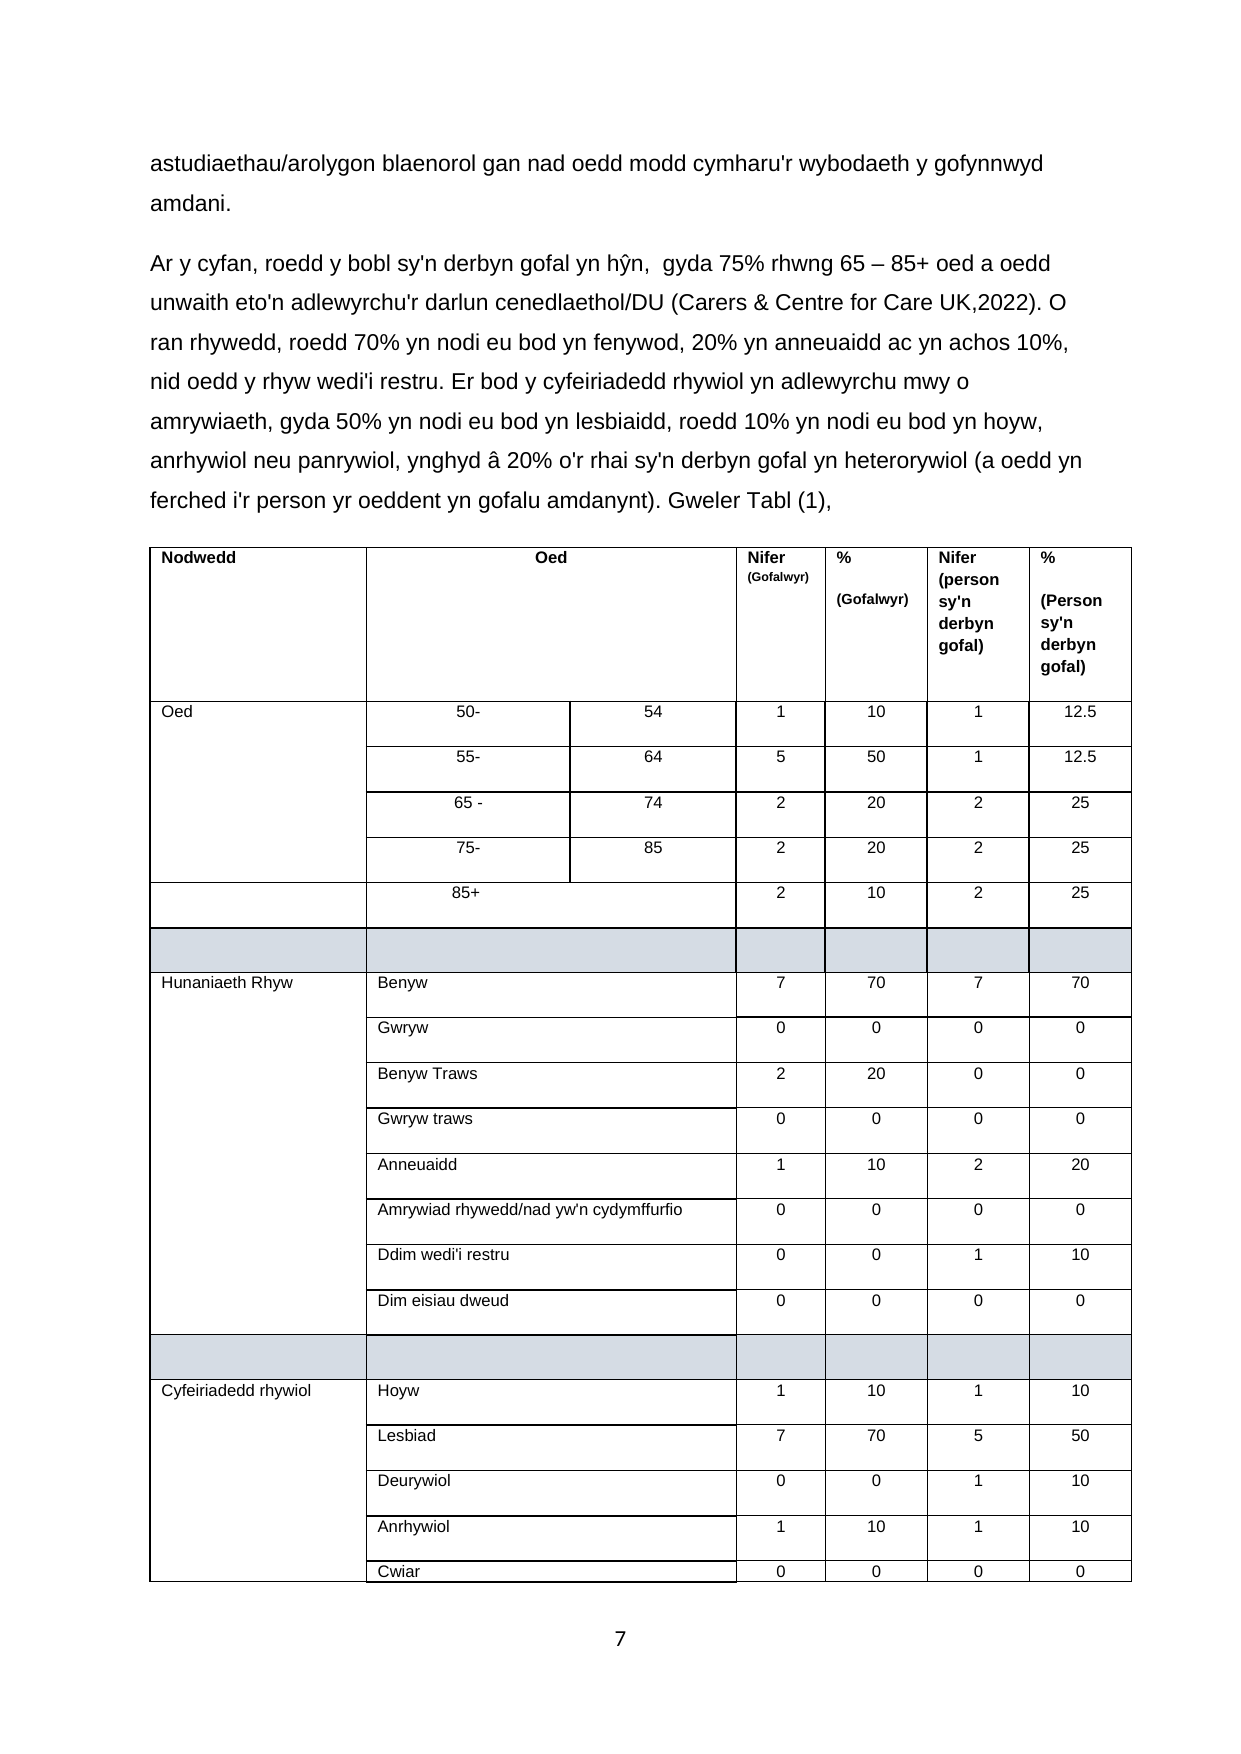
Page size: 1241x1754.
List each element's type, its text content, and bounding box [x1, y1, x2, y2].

table_cell Deurywiol [367, 1471, 736, 1515]
table_cell 7 [737, 1425, 825, 1469]
table_cell [928, 1335, 1029, 1379]
table_cell 0 [928, 1018, 1029, 1062]
table_cell 1 [737, 1516, 825, 1560]
table_header Oed [367, 548, 736, 701]
table_cell 2 [737, 838, 824, 882]
table_cell 0 [928, 1063, 1029, 1107]
table_cell 1 [928, 1245, 1029, 1289]
table_cell Cyfeiriadedd rhywiol [151, 1380, 366, 1581]
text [150, 150, 1090, 216]
table_cell 1 [928, 1380, 1029, 1424]
table_cell 0 [1030, 1063, 1131, 1107]
table_cell 0 [737, 1108, 825, 1153]
table_cell 1 [737, 702, 824, 746]
table_cell 10 [826, 1380, 927, 1424]
table_cell 0 [928, 1561, 1029, 1581]
table_cell 0 [1030, 1199, 1131, 1243]
table_cell 10 [826, 1516, 927, 1560]
table_cell 20 [826, 793, 926, 836]
table_cell 75- [367, 838, 569, 882]
table_cell 12.5 [1030, 702, 1131, 746]
table_cell Anrhywiol [367, 1517, 736, 1560]
table_cell 0 [737, 1245, 825, 1289]
table_cell 25 [1030, 883, 1131, 927]
table_cell 2 [928, 1154, 1029, 1198]
table_cell 64 [571, 747, 735, 791]
table_header Nodwedd [151, 548, 366, 701]
text Ar y cyfan, roedd y bobl sy'n derbyn gofal yn hŷn, gyda 75% rhwng 65 – 85+ oed a oedd unwaith eto'n adlewyrchu'r darlun cenedlaethol/DU (Carers & Centre for Care UK,2022). O ran rhywedd, roedd 70% yn nodi eu bod yn fenywod, 20% yn anneuaidd ac yn achos 10%, nid oedd y rhyw wedi'i restru. Er bod y cyfeiriadedd rhywiol yn adlewyrchu mwy o amrywiaeth, gyda 50% yn nodi eu bod yn lesbiaidd, roedd 10% yn nodi eu bod yn hoyw, anrhywiol neu panrywiol, ynghyd â 20% o'r rhai sy'n derbyn gofal yn heterorywiol (a oedd yn ferched i'r person yr oeddent yn gofalu amdanynt). Gweler Tabl (1), [150, 250, 1090, 513]
table_cell [1030, 929, 1131, 972]
table_cell 0 [737, 1561, 825, 1581]
table_cell 1 [928, 1471, 1029, 1515]
table_cell 1 [928, 702, 1028, 746]
table_cell 10 [1030, 1380, 1131, 1424]
table_cell 25 [1030, 838, 1131, 882]
table_cell Benyw Traws [367, 1063, 736, 1107]
table_cell 0 [737, 1471, 825, 1515]
table_cell 0 [826, 1199, 927, 1243]
table_cell 74 [571, 793, 735, 836]
table_cell Hunaniaeth Rhyw [151, 973, 366, 1334]
table_cell 1 [737, 1380, 825, 1424]
table_cell 0 [826, 1018, 927, 1062]
table_cell 10 [1030, 1516, 1131, 1560]
table_cell Anneuaidd [367, 1154, 736, 1198]
table_cell 20 [826, 838, 926, 882]
table_cell 0 [826, 1471, 927, 1515]
table_cell 85 [571, 838, 735, 882]
table_cell 2 [737, 793, 824, 836]
table_cell Oed [151, 702, 366, 882]
table_cell 12.5 [1030, 747, 1131, 791]
table_cell Dim eisiau dweud [367, 1291, 736, 1334]
table_cell 0 [928, 1108, 1029, 1153]
table_cell 0 [737, 1290, 825, 1334]
table_cell Hoyw [367, 1380, 736, 1424]
table_cell 0 [826, 1290, 927, 1334]
table_cell 20 [1030, 1154, 1131, 1198]
table_cell 0 [1030, 1018, 1131, 1062]
table_cell Cwiar [367, 1562, 736, 1581]
table_cell [367, 929, 735, 972]
table_cell 0 [1030, 1561, 1131, 1581]
table_cell [151, 1335, 366, 1379]
table_cell [826, 1335, 927, 1379]
table_cell Ddim wedi'i restru [367, 1245, 736, 1289]
table_cell 0 [826, 1245, 927, 1289]
table_cell 1 [928, 747, 1028, 791]
table_cell 20 [826, 1063, 927, 1107]
table_cell 70 [826, 1425, 927, 1469]
table_cell 0 [1030, 1108, 1131, 1153]
table_cell 50 [826, 747, 926, 791]
table_cell 0 [928, 1290, 1029, 1334]
table_cell [737, 1335, 825, 1379]
table_cell 0 [737, 1018, 825, 1062]
table_cell Lesbiad [367, 1426, 736, 1469]
table_cell 5 [737, 747, 824, 791]
table_cell Gwryw traws [367, 1109, 736, 1153]
table_cell 25 [1030, 793, 1131, 836]
table_cell 0 [826, 1561, 927, 1581]
table_header Nifer (person sy'n derbyn gofal) [928, 548, 1029, 701]
table_cell [826, 929, 926, 972]
table_cell 55- [367, 747, 569, 791]
table_header Nifer (Gofalwyr) [737, 548, 825, 701]
table_cell 0 [1030, 1290, 1131, 1334]
table_cell 7 [928, 973, 1029, 1016]
table_cell Amrywiad rhywedd/nad yw'n cydymffurfio [367, 1200, 736, 1243]
table_cell [151, 929, 366, 972]
table_cell 10 [1030, 1245, 1131, 1289]
table_cell [151, 883, 366, 927]
table_cell 5 [928, 1425, 1029, 1469]
table_cell 2 [737, 1063, 825, 1107]
table_cell 0 [826, 1108, 927, 1153]
table_cell Benyw [367, 973, 736, 1016]
table_cell 65 - [367, 793, 569, 836]
table_header % (Gofalwyr) [826, 548, 927, 701]
table_cell [1030, 1335, 1131, 1379]
table_cell 70 [1030, 973, 1131, 1016]
table_cell 50 [1030, 1425, 1131, 1469]
table_cell [737, 929, 824, 972]
table_cell 85+ [367, 883, 735, 927]
table_cell 2 [737, 883, 824, 927]
table_cell 70 [826, 973, 927, 1016]
table_cell Gwryw [367, 1018, 736, 1062]
table_cell 2 [928, 793, 1028, 836]
table_cell [367, 1336, 736, 1379]
table_cell 7 [737, 973, 825, 1016]
table_header % (Person sy'n derbyn gofal) [1030, 548, 1131, 701]
table_cell 1 [928, 1516, 1029, 1560]
table_cell 10 [826, 883, 926, 927]
table_cell 2 [928, 883, 1028, 927]
table_cell 10 [826, 1154, 927, 1198]
table_cell 10 [826, 702, 926, 746]
table_cell 2 [928, 838, 1028, 882]
table_cell 0 [737, 1199, 825, 1243]
table_cell 1 [737, 1154, 825, 1198]
table_cell 50- [367, 702, 569, 746]
table_cell 10 [1030, 1471, 1131, 1515]
table_cell [928, 929, 1028, 972]
table_cell 54 [571, 702, 735, 746]
table_cell 0 [928, 1199, 1029, 1243]
